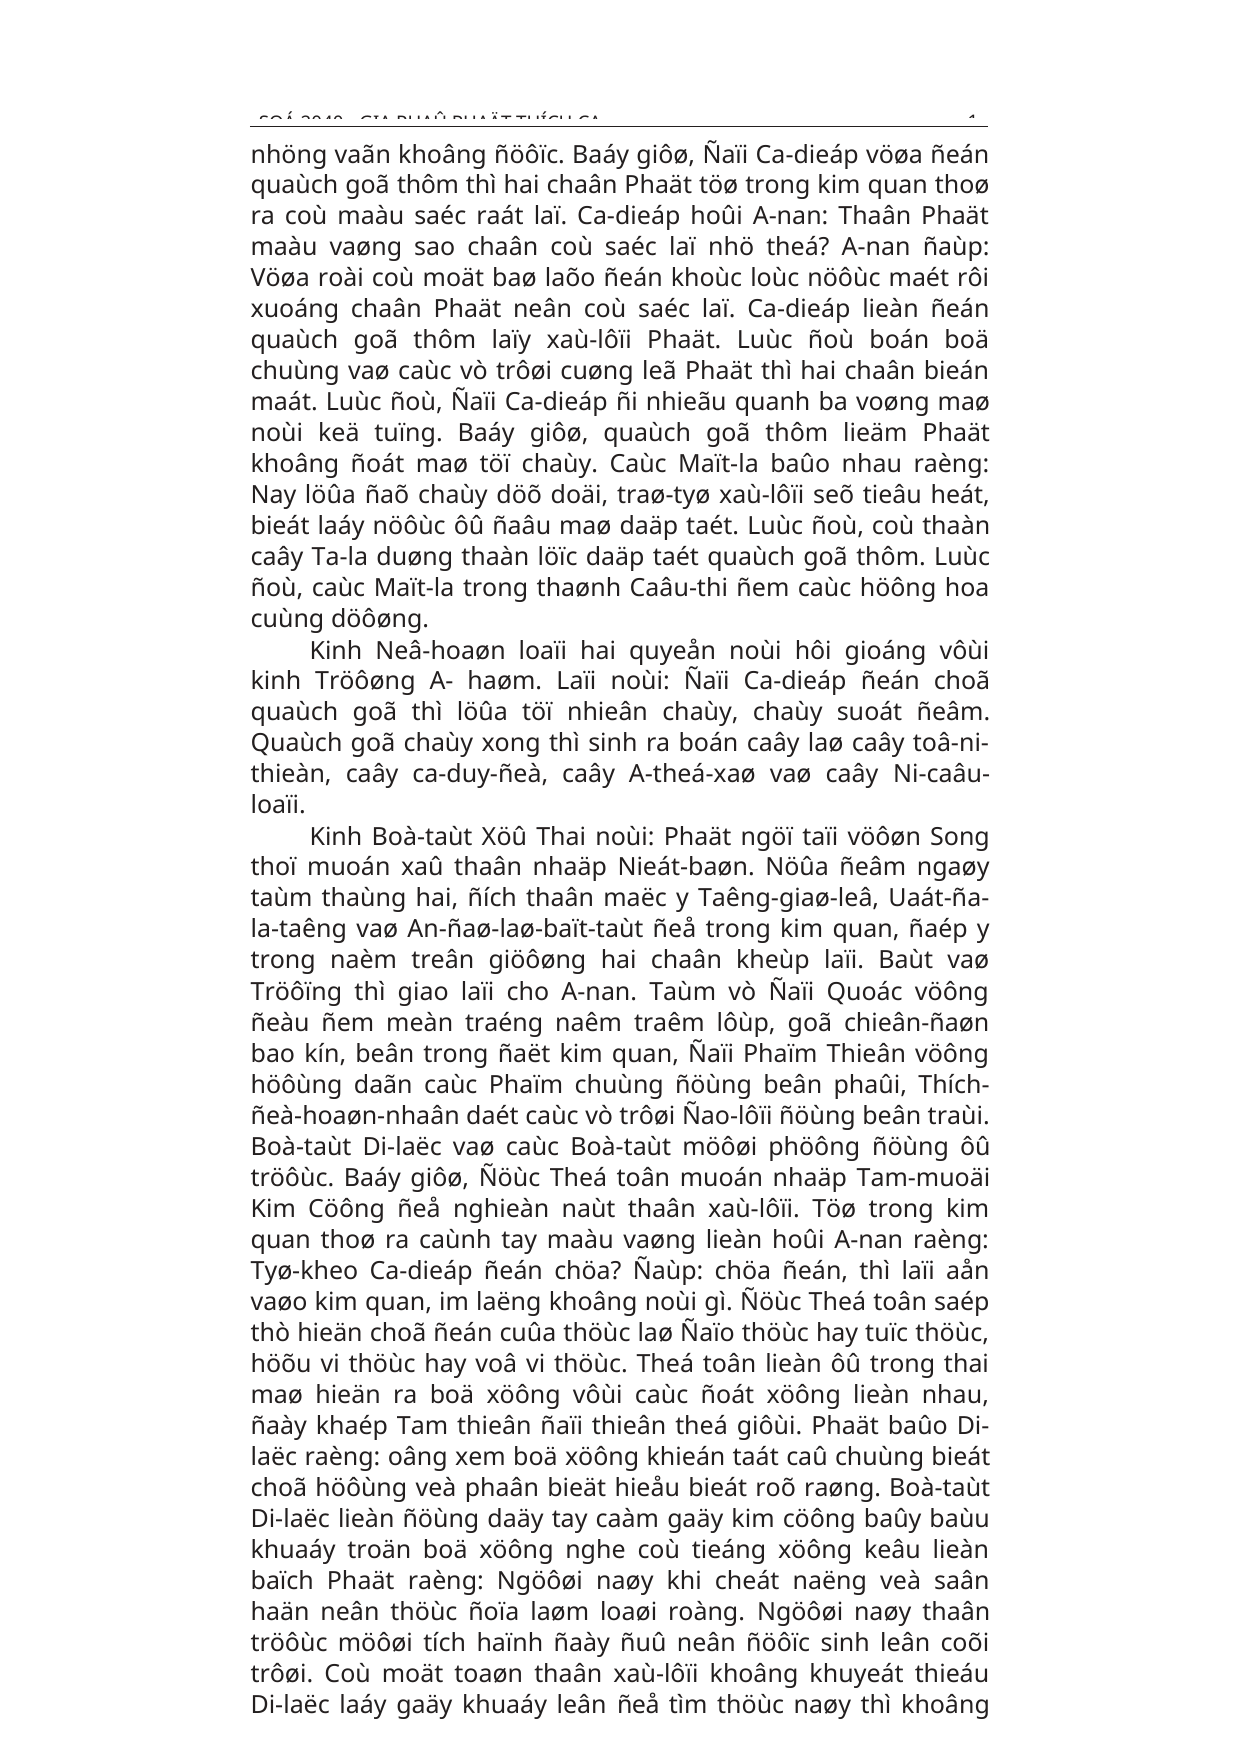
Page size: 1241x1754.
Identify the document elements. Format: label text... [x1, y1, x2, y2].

text nhöng vaãn khoâng ñöôïc. Baáy giôø, Ñaïi Ca-dieáp vöøa ñeán quaùch goã thôm thì hai chaân Phaät töø trong kim quan thoø ra coù maàu saéc raát laï. Ca-dieáp hoûi A-nan: Thaân Phaät maàu vaøng sao chaân coù saéc laï nhö theá? A-nan ñaùp: Vöøa roài coù moät baø laõo ñeán khoùc loùc nöôùc maét rôi xuoáng chaân Phaät neân coù saéc laï. Ca-dieáp lieàn ñeán quaùch goã thôm laïy xaù-lôïi Phaät. Luùc ñoù boán boä chuùng vaø caùc vò trôøi cuøng leã Phaät thì hai chaân bieán maát. Luùc ñoù, Ñaïi Ca-dieáp ñi nhieãu quanh ba voøng maø noùi keä tuïng. Baáy giôø, quaùch goã thôm lieäm Phaät khoâng ñoát maø töï chaùy. Caùc Maït-la baûo nhau raèng: Nay löûa ñaõ chaùy döõ doäi, traø-tyø xaù-lôïi seõ tieâu heát, bieát laáy nöôùc ôû ñaâu maø daäp taét. Luùc ñoù, coù thaàn caây Ta-la duøng thaàn löïc daäp taét quaùch goã thôm. Luùc ñoù, caùc Maït-la trong thaønh Caâu-thi ñem caùc höông hoa cuùng döôøng. [250, 138, 990, 635]
text Kinh Neâ-hoaøn loaïi hai quyeån noùi hôi gioáng vôùi kinh Tröôøng A- haøm. Laïi noùi: Ñaïi Ca-dieáp ñeán choã quaùch goã thì löûa töï nhieân chaùy, chaùy suoát ñeâm. Quaùch goã chaùy xong thì sinh ra boán caây laø caây toâ-ni-thieàn, caây ca-duy-ñeà, caây A-theá-xaø vaø caây Ni-caâu-loaïi. [250, 635, 990, 821]
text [250, 821, 990, 1721]
